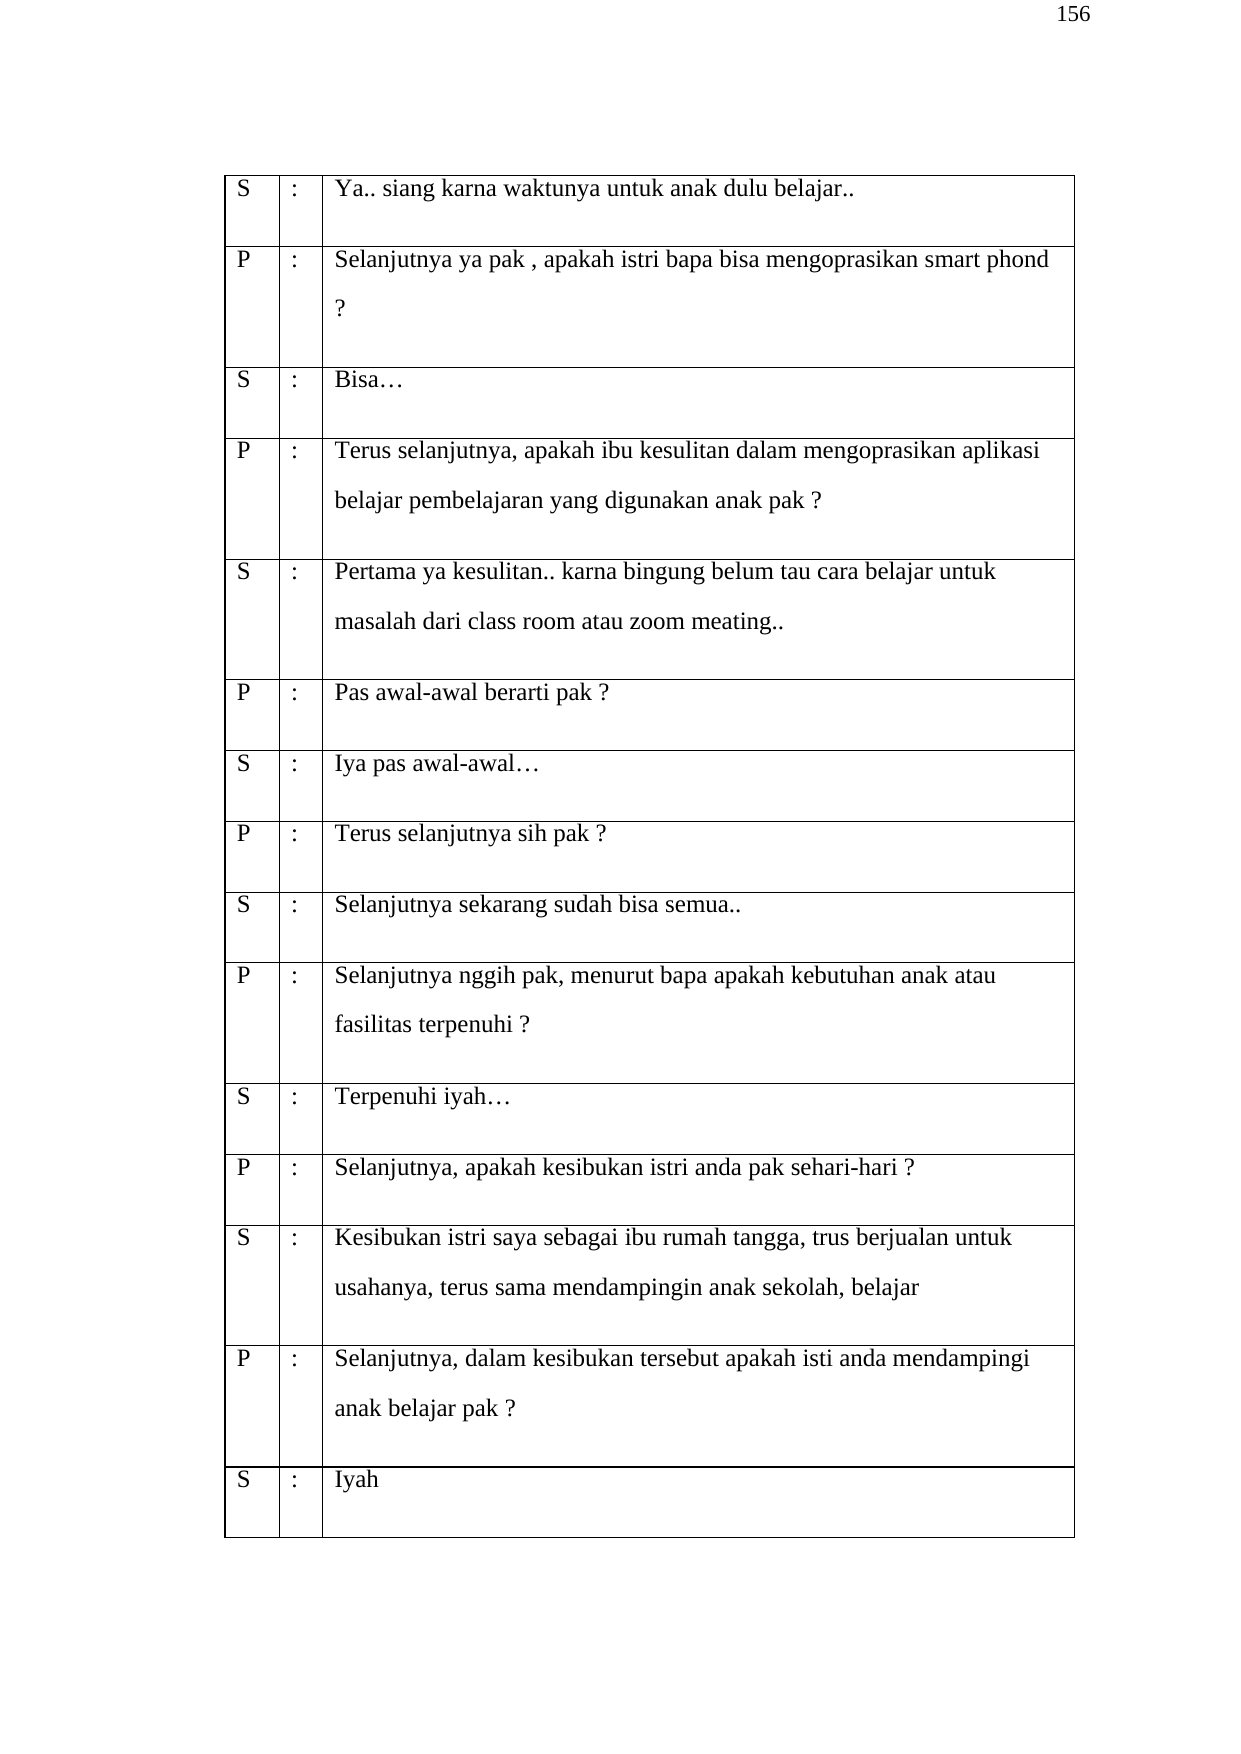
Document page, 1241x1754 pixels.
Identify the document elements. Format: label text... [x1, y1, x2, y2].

table_cell : [280, 822, 322, 892]
table_cell Selanjutnya nggih pak, menurut bapa apakah kebutuhan anak atau fasilitas terpenuhi ? [323, 963, 1074, 1083]
table_cell P [226, 247, 279, 367]
table_cell Selanjutnya, apakah kesibukan istri anda pak sehari-hari ? [323, 1155, 1074, 1225]
table_cell P [226, 963, 279, 1083]
table_cell : [280, 439, 322, 558]
table_cell S [226, 1084, 279, 1154]
table_cell P [226, 439, 279, 558]
table_cell Terpenuhi iyah… [323, 1084, 1074, 1154]
table_cell : [280, 368, 322, 438]
table_cell : [280, 1468, 322, 1537]
table_cell : [280, 893, 322, 962]
table_cell : [280, 1346, 322, 1466]
table_cell Terus selanjutnya, apakah ibu kesulitan dalam mengoprasikan aplikasi belajar pembelajaran yang digunakan anak pak ? [323, 439, 1074, 558]
table_header : [280, 176, 322, 246]
table_cell : [280, 560, 322, 679]
table_cell S [226, 560, 279, 679]
table_cell Selanjutnya, dalam kesibukan tersebut apakah isti anda mendampingi anak belajar pak ? [323, 1346, 1074, 1466]
table_cell Pertama ya kesulitan.. karna bingung belum tau cara belajar untuk masalah dari class room atau zoom meating.. [323, 560, 1074, 679]
table_cell Selanjutnya sekarang sudah bisa semua.. [323, 893, 1074, 962]
table_cell Bisa… [323, 368, 1074, 438]
table_cell S [226, 368, 279, 438]
table_cell S [226, 1468, 279, 1537]
table_cell S [226, 893, 279, 962]
table_cell : [280, 1226, 322, 1345]
table_cell Iyah [323, 1468, 1074, 1537]
table_cell Pas awal-awal berarti pak ? [323, 680, 1074, 750]
table_cell : [280, 751, 322, 821]
table_cell P [226, 1346, 279, 1466]
table_header Ya.. siang karna waktunya untuk anak dulu belajar.. [323, 176, 1074, 246]
table_cell P [226, 680, 279, 750]
table_cell Terus selanjutnya sih pak ? [323, 822, 1074, 892]
table_cell : [280, 680, 322, 750]
table_cell Selanjutnya ya pak , apakah istri bapa bisa mengoprasikan smart phond ? [323, 247, 1074, 367]
table_cell P [226, 822, 279, 892]
table_header S [226, 176, 279, 246]
table_cell Iya pas awal-awal… [323, 751, 1074, 821]
table_cell Kesibukan istri saya sebagai ibu rumah tangga, trus berjualan untuk usahanya, terus sama mendampingin anak sekolah, belajar [323, 1226, 1074, 1345]
table_cell : [280, 1084, 322, 1154]
table_cell : [280, 1155, 322, 1225]
table_cell P [226, 1155, 279, 1225]
table_cell S [226, 751, 279, 821]
table_cell S [226, 1226, 279, 1345]
table_cell : [280, 247, 322, 367]
table_cell : [280, 963, 322, 1083]
